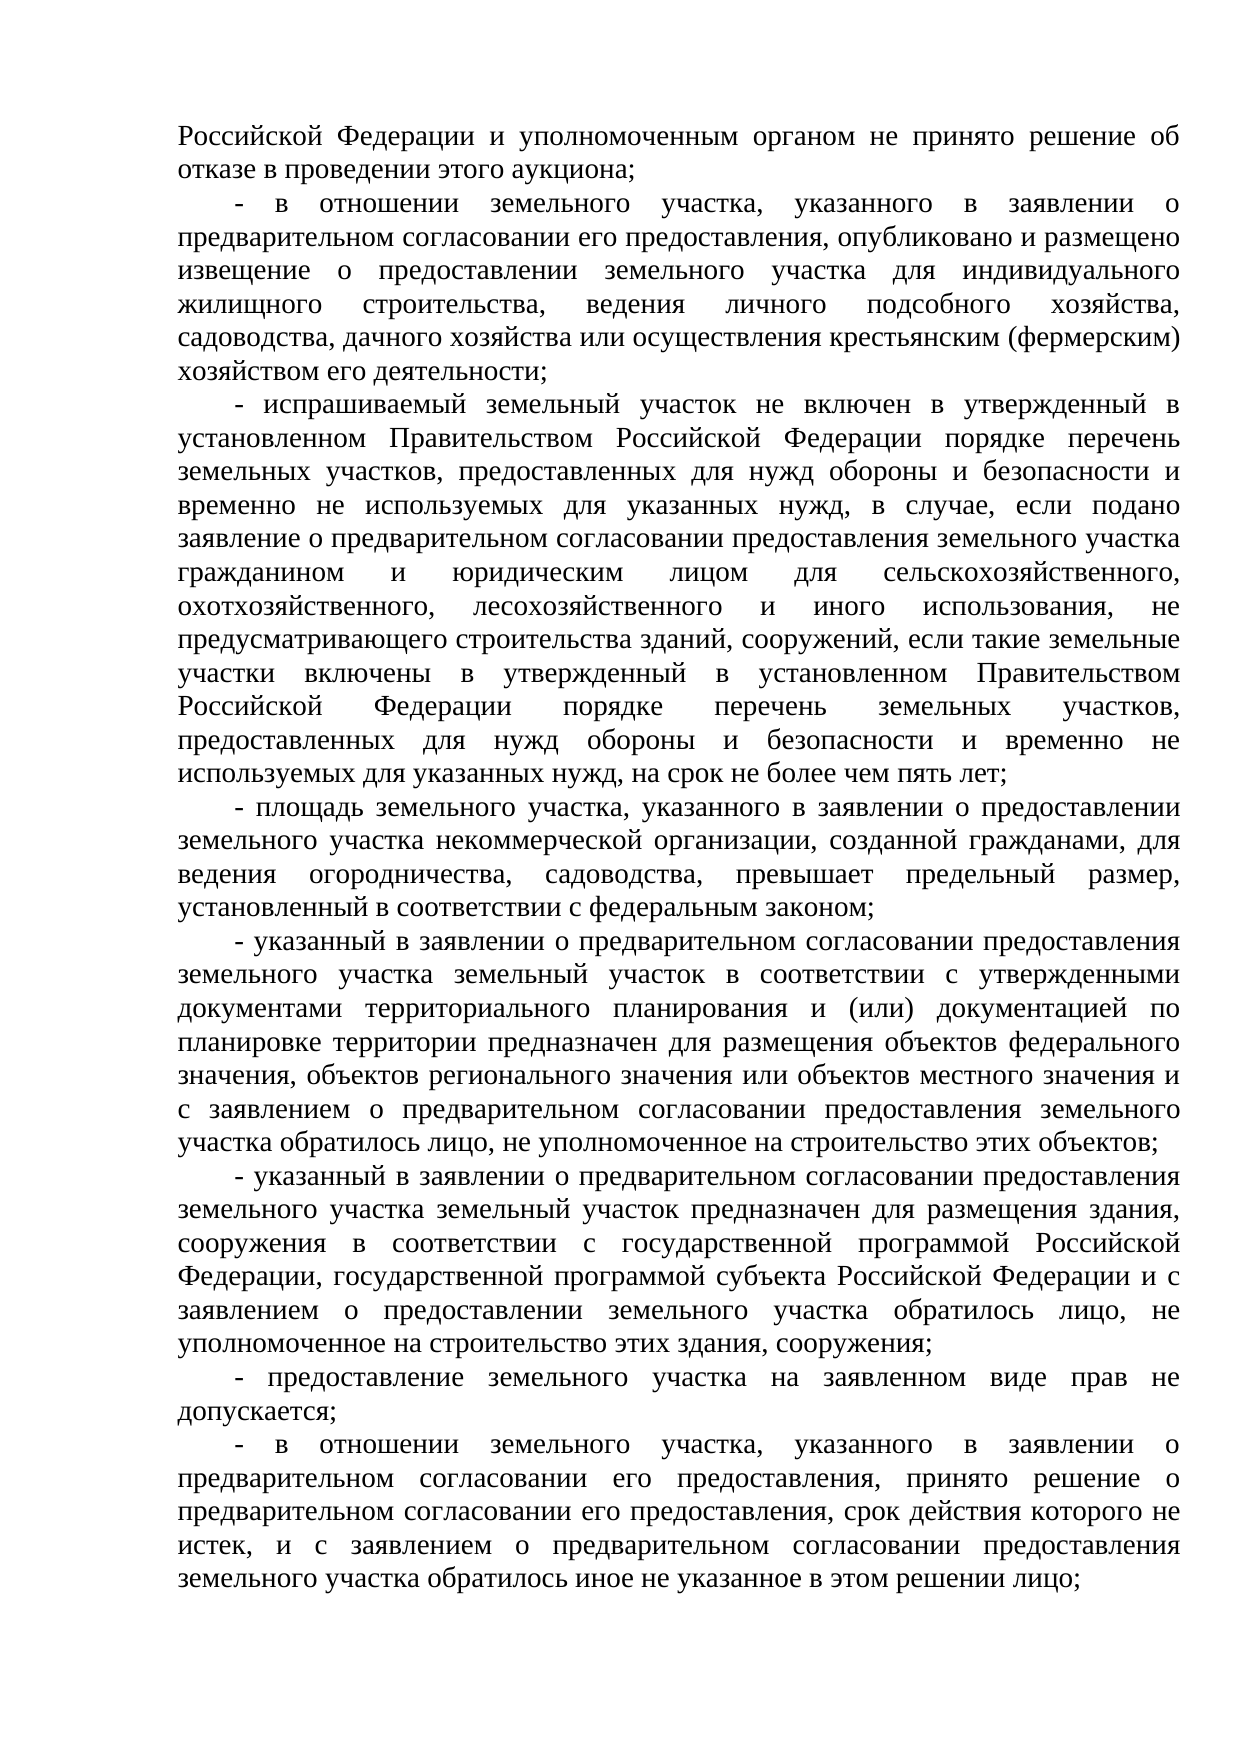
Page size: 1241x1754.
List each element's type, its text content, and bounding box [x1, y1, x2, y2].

text - в отношении земельного участка, указанного в заявлении о предварительном согласовании его предоставления, принято решение о предварительном согласовании его предоставления, срок действия которого не истек, и с заявлением о предварительном согласовании предоставления земельного участка обратилось иное не указанное в этом решении лицо; [177, 1426, 1181, 1594]
text - указанный в заявлении о предварительном согласовании предоставления земельного участка земельный участок предназначен для размещения здания, сооружения в соответствии с государственной программой Российской Федерации, государственной программой субъекта Российской Федерации и с заявлением о предоставлении земельного участка обратилось лицо, не уполномоченное на строительство этих здания, сооружения; [177, 1158, 1181, 1359]
text - указанный в заявлении о предварительном согласовании предоставления земельного участка земельный участок в соответствии с утвержденными документами территориального планирования и (или) документацией по планировке территории предназначен для размещения объектов федерального значения, объектов регионального значения или объектов местного значения и с заявлением о предварительном согласовании предоставления земельного участка обратилось лицо, не уполномоченное на строительство этих объектов; [177, 923, 1181, 1158]
text - в отношении земельного участка, указанного в заявлении о предварительном согласовании его предоставления, опубликовано и размещено извещение о предоставлении земельного участка для индивидуального жилищного строительства, ведения личного подсобного хозяйства, садоводства, дачного хозяйства или осуществления крестьянским (фермерским) хозяйством его деятельности; [177, 185, 1181, 386]
text - площадь земельного участка, указанного в заявлении о предоставлении земельного участка некоммерческой организации, созданной гражданами, для ведения огородничества, садоводства, превышает предельный размер, установленный в соответствии с федеральным законом; [177, 789, 1181, 923]
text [177, 118, 1181, 185]
text - испрашиваемый земельный участок не включен в утвержденный в установленном Правительством Российской Федерации порядке перечень земельных участков, предоставленных для нужд обороны и безопасности и временно не используемых для указанных нужд, в случае, если подано заявление о предварительном согласовании предоставления земельного участка гражданином и юридическим лицом для сельскохозяйственного, охотхозяйственного, лесохозяйственного и иного использования, не предусматривающего строительства зданий, сооружений, если такие земельные участки включены в утвержденный в установленном Правительством Российской Федерации порядке перечень земельных участков, предоставленных для нужд обороны и безопасности и временно не используемых для указанных нужд, на срок не более чем пять лет; [177, 386, 1181, 789]
text - предоставление земельного участка на заявленном виде прав не допускается; [177, 1359, 1181, 1426]
